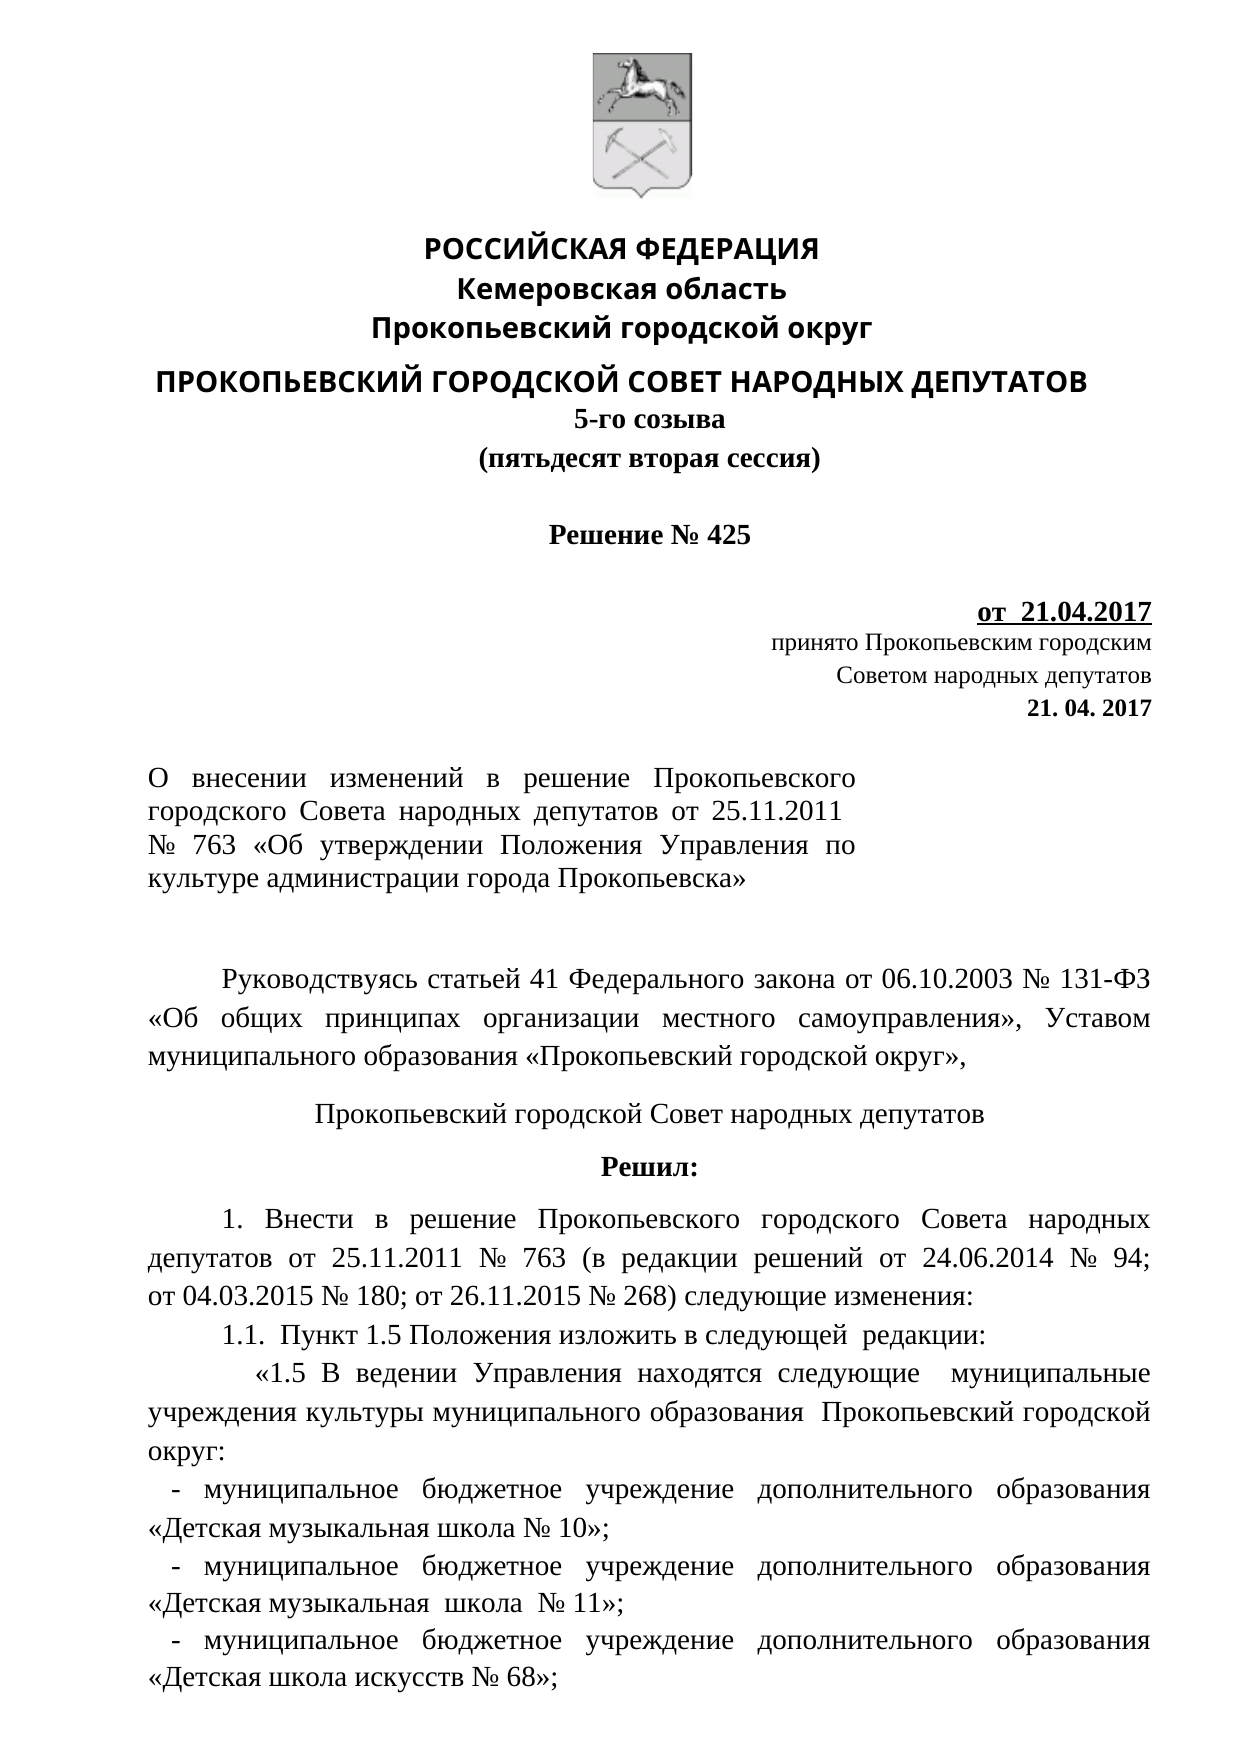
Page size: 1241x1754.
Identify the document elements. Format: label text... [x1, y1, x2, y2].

title Кемеровская область [91, 268, 1152, 308]
text - муниципальное бюджетное учреждение дополнительного образования «Детская музыкальная школа № 10»; [148, 1471, 1152, 1543]
text - муниципальное бюджетное учреждение дополнительного образования «Детская школа искусств № 68»; [148, 1622, 1152, 1692]
text принято Прокопьевским городским [148, 627, 1152, 656]
text 1. Внести в решение Прокопьевского городского Совета народных депутатов от 25.11.2011 № 763 (в редакции решений от 24.06.2014 № 94; от 04.03.2015 № 180; от 26.11.2015 № 268) следующие изменения: [148, 1201, 1152, 1312]
text Решение № 425 [148, 517, 1152, 550]
text Руководствуясь статьей 41 Федерального закона от 06.10.2003 № 131-ФЗ «Об общих принципах организации местного самоуправления», Уставом муниципального образования «Прокопьевский городской округ», [148, 961, 1152, 1072]
text (пятьдесят вторая сессия) [148, 440, 1152, 473]
text Советом народных депутатов [148, 660, 1152, 689]
text Решил: [148, 1149, 1152, 1182]
text «1.5 В ведении Управления находятся следующие муниципальные учреждения культуры муниципального образования Прокопьевский городской округ: [148, 1356, 1152, 1466]
text 1.1. Пункт 1.5 Положения изложить в следующей редакции: [148, 1317, 1152, 1351]
text от 21.04.2017 [148, 594, 1152, 627]
text Прокопьевский городской Совет народных депутатов [148, 1096, 1152, 1129]
text - муниципальное бюджетное учреждение дополнительного образования «Детская музыкальная школа № 11»; [148, 1548, 1152, 1619]
text О внесении изменений в решение Прокопьевского городского Совета народных депутатов от 25.11.2011 № 763 «Об утверждении Положения Управления по культуре администрации города Прокопьевска» [148, 760, 856, 894]
title РОССИЙСКАЯ ФЕДЕРАЦИЯ [91, 228, 1152, 268]
title ПРОКОПЬЕВСКИЙ ГОРОДСКОЙ СОВЕТ НАРОДНЫХ ДЕПУТАТОВ [91, 361, 1152, 401]
text 21. 04. 2017 [148, 693, 1152, 722]
title Прокопьевский городской округ [91, 308, 1152, 347]
text 5-го созыва [148, 401, 1152, 435]
